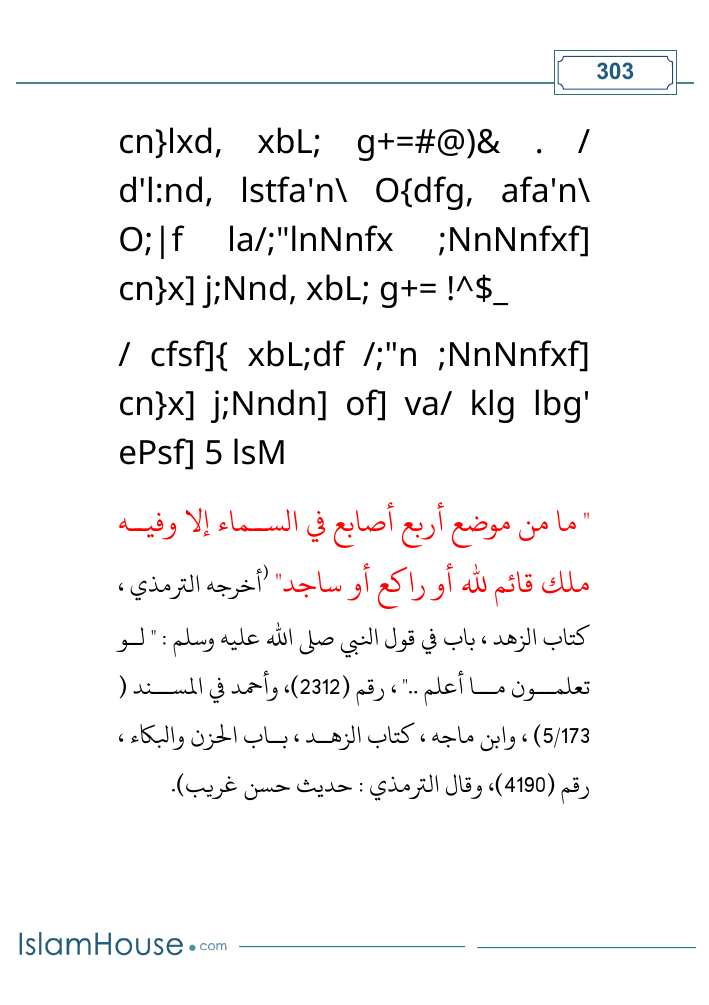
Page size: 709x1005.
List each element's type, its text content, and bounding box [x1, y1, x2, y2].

text / cfsf]{ xbL;df /;"n ;NnNnfxf] cn}x] j;Nndn] of] va/ klg lbg' ePsf] 5 lsM [118, 331, 591, 474]
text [118, 118, 591, 310]
text " ما من موضع أربع أصابع في السماء إلا وفيه ملك قائم لله أو راكع أو ساجد" (أخرجه الترمذي ، كتاب الزهد ، باب في قول النبي صلى الله عليه وسلم : " لو تعلمون ما أعلم .." ، رقم (2312)، وأحمد في المسند (5/173) ، وابن ماجه ، كتاب الزهد ، باب الحزن والبكاء ، رقم (4190)، وقال الترمذي : حديث حسن غريب). [118, 494, 591, 808]
picture [12, 928, 466, 961]
picture [471, 929, 697, 962]
